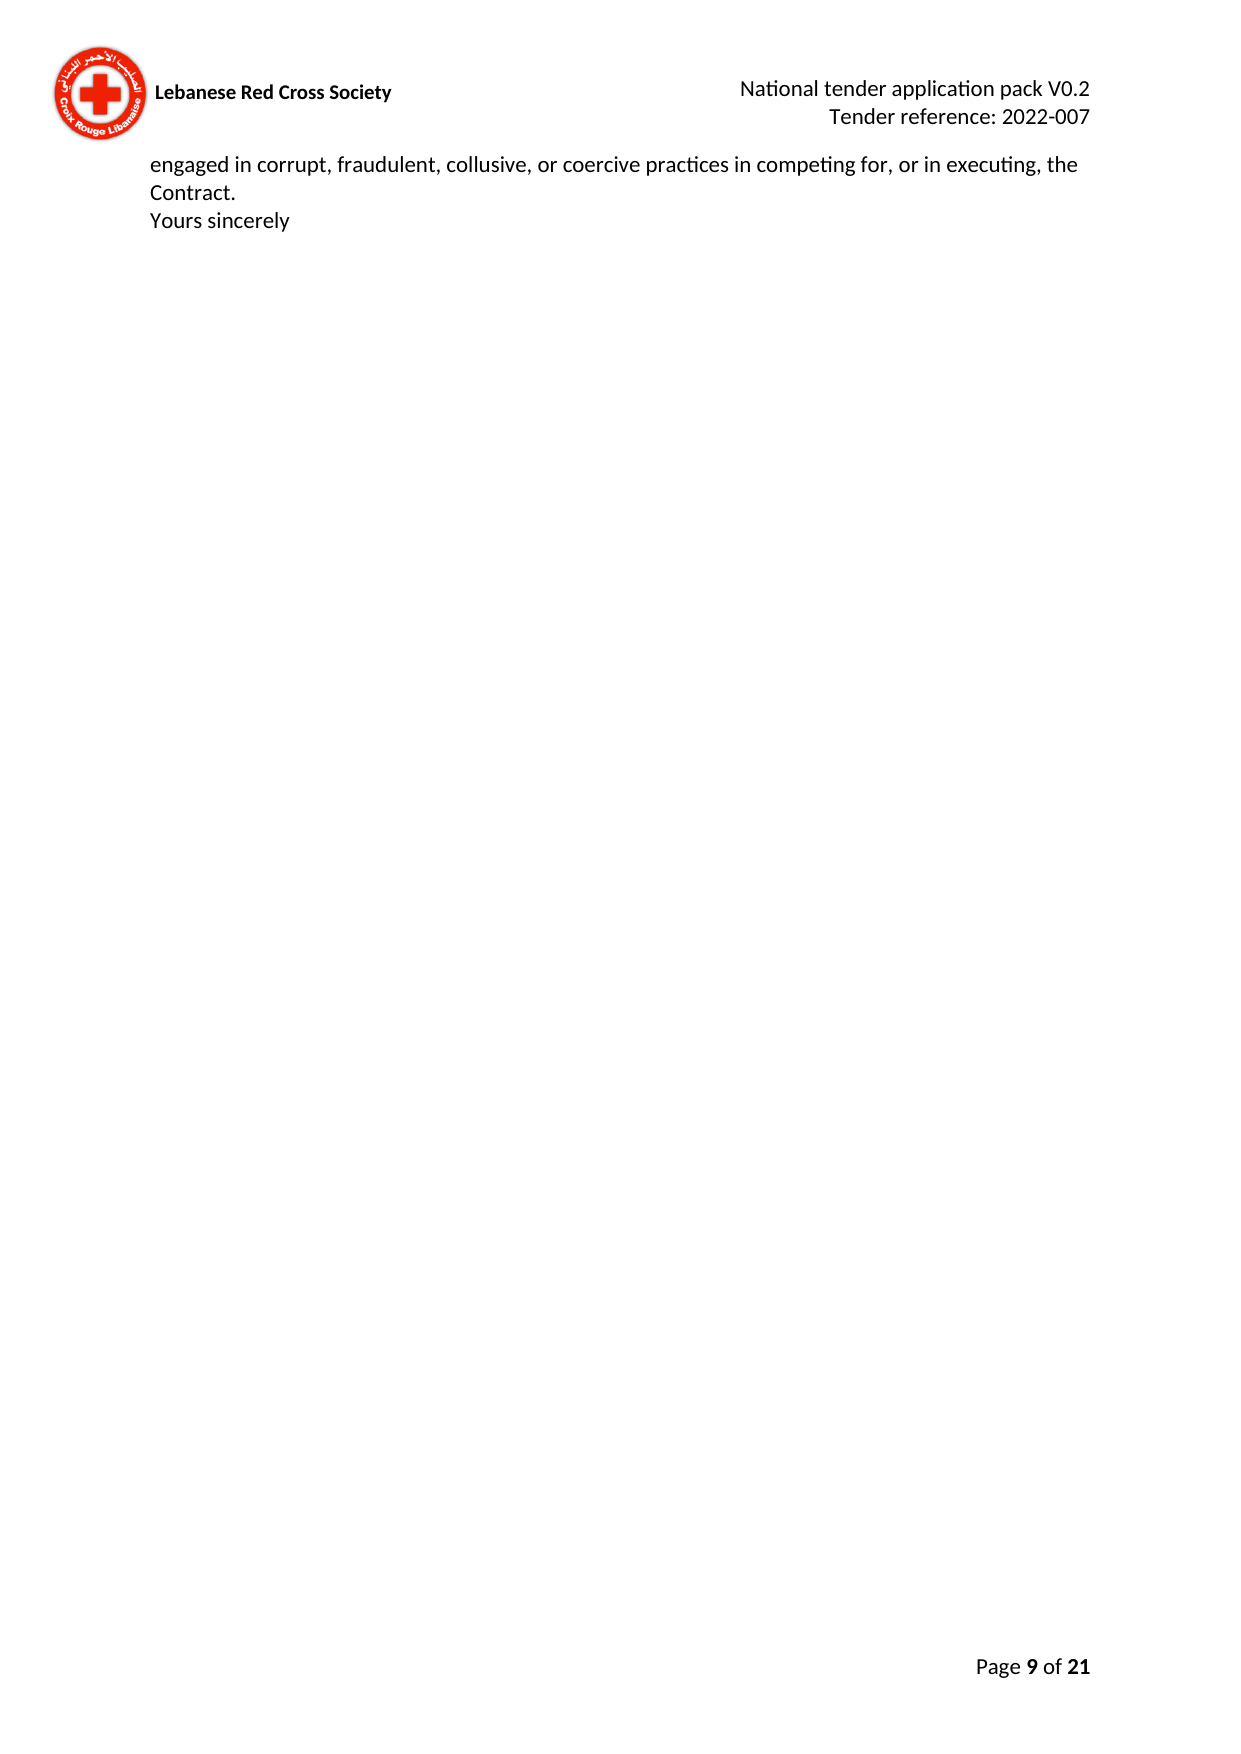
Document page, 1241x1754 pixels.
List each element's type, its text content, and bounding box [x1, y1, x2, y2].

picture [43, 39, 156, 148]
text Yours sincerely [150, 206, 1090, 234]
